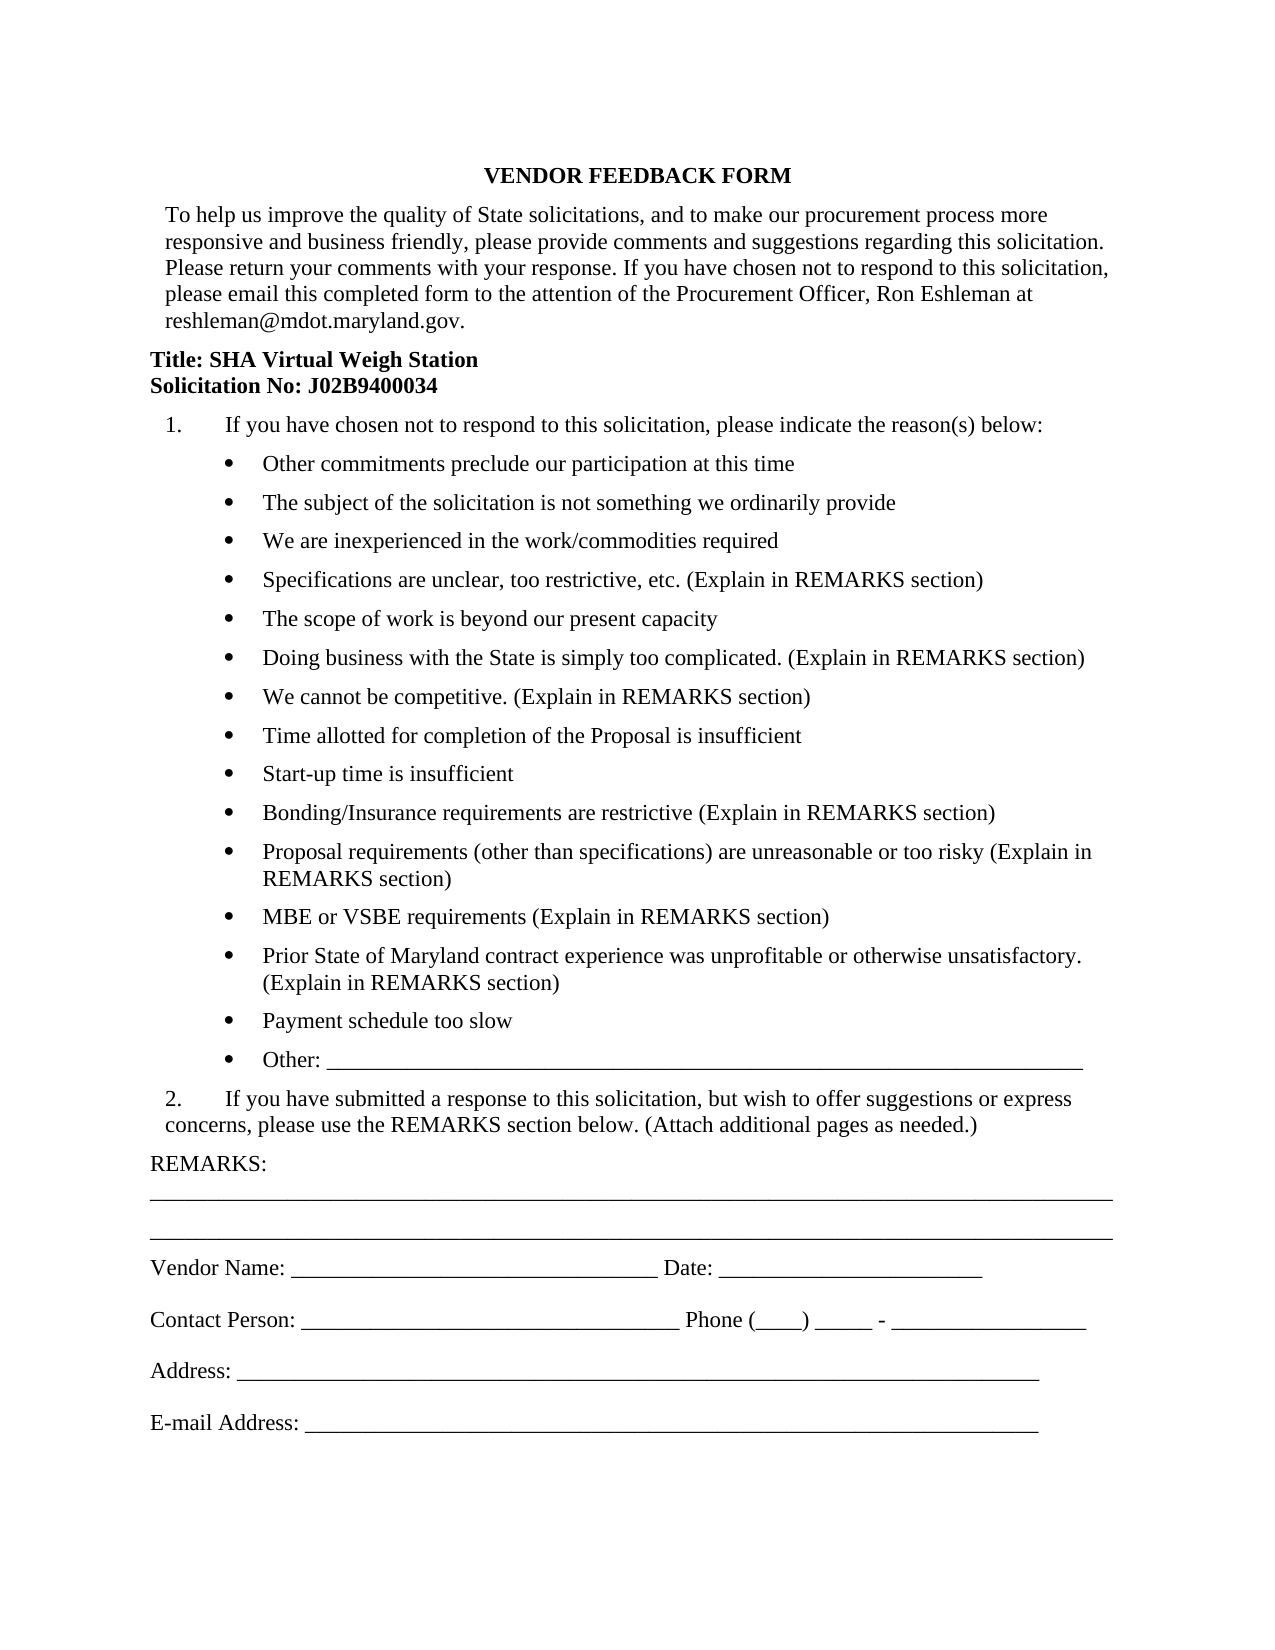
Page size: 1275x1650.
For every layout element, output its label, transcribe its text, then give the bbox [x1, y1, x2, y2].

list MBE or VSBE requirements (Explain in REMARKS section) [225, 903, 1125, 930]
list The scope of work is beyond our present capacity [225, 605, 1125, 631]
text To help us improve the quality of State solicitations, and to make our procurement process more responsive and business friendly, please provide comments and suggestions regarding this solicitation. Please return your comments with your response. If you have chosen not to respond to this solicitation, please email this completed form to the attention of the Procurement Officer, Ron Eshleman at reshleman@mdot.maryland.gov. [165, 201, 1125, 333]
text Title: SHA Virtual Weigh Station [150, 346, 1125, 372]
text REMARKS: ____________________________________________________________________________________ [150, 1150, 1125, 1203]
list Bonding/Insurance requirements are restrictive (Explain in REMARKS section) [225, 799, 1125, 826]
text VENDOR FEEDBACK FORM [150, 162, 1125, 189]
list We cannot be competitive. (Explain in REMARKS section) [225, 683, 1125, 709]
list Specifications are unclear, too restrictive, etc. (Explain in REMARKS section) [225, 566, 1125, 593]
list Start-up time is insufficient [225, 761, 1125, 787]
list The subject of the solicitation is not something we ordinarily provide [225, 488, 1125, 515]
list Other: __________________________________________________________________ [225, 1046, 1125, 1073]
list Doing business with the State is simply too complicated. (Explain in REMARKS section) [225, 644, 1125, 670]
text Vendor Name: ________________________________ Date: _______________________ [150, 1254, 1125, 1281]
text E-mail Address: ________________________________________________________________ [150, 1408, 1125, 1435]
text 2. If you have submitted a response to this solicitation, but wish to offer suggestions or express concerns, please use the REMARKS section below. (Attach additional pages as needed.) [165, 1085, 1125, 1138]
text Solicitation No: J02B9400034 [150, 372, 1125, 398]
text Contact Person: _________________________________ Phone (____) _____ - _________________ [150, 1306, 1125, 1332]
list Proposal requirements (other than specifications) are unreasonable or too risky (Explain in REMARKS section) [225, 838, 1125, 891]
list Prior State of Maryland contract experience was unprofitable or otherwise unsatisfactory. (Explain in REMARKS section) [225, 942, 1125, 995]
list We are inexperienced in the work/commodities required [225, 527, 1125, 554]
text 1. If you have chosen not to respond to this solicitation, please indicate the reason(s) below: [165, 411, 1125, 437]
list Time allotted for completion of the Proposal is insufficient [225, 722, 1125, 748]
text Address: ______________________________________________________________________ [150, 1357, 1125, 1383]
text ____________________________________________________________________________________ [150, 1216, 1125, 1242]
list Payment schedule too slow [225, 1007, 1125, 1034]
list Other commitments preclude our participation at this time [225, 450, 1125, 476]
